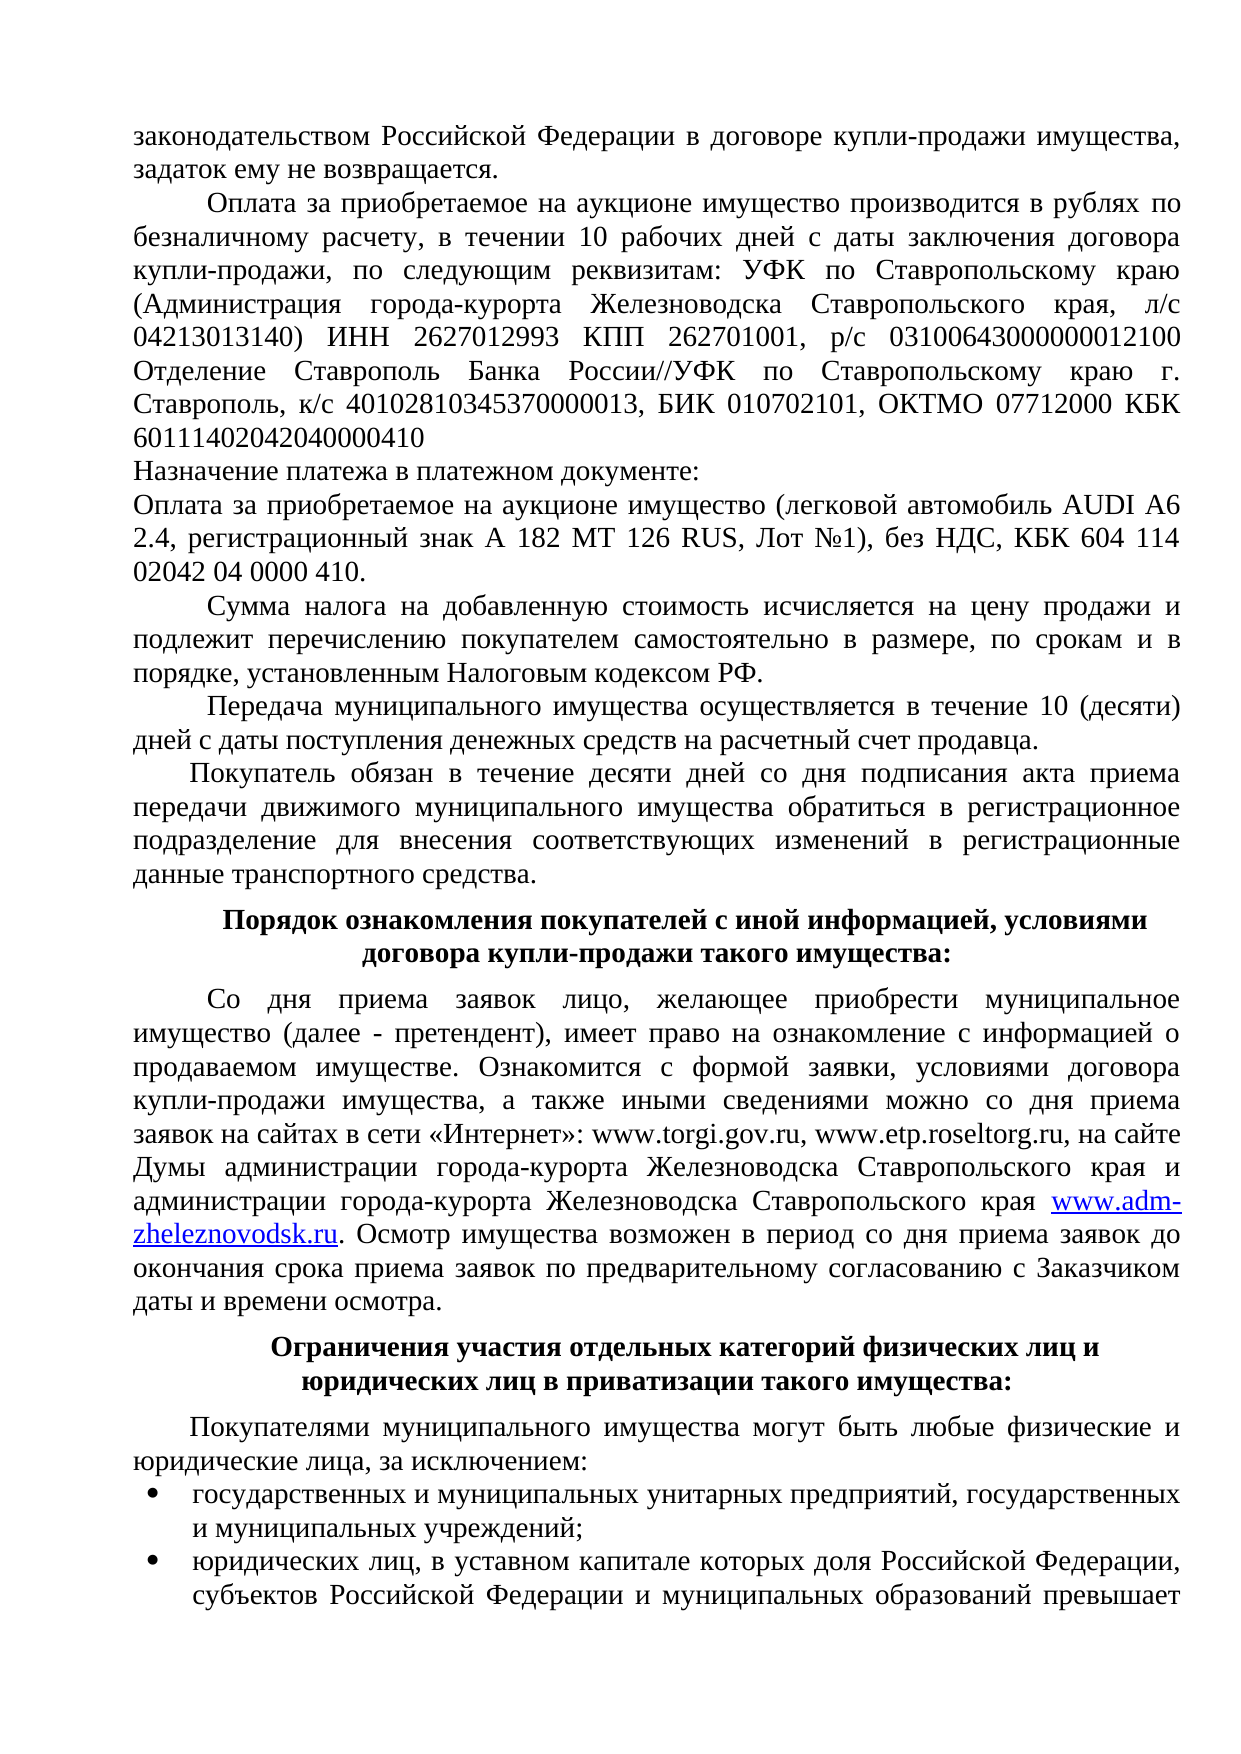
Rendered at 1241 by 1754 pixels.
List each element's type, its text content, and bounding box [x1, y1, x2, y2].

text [133, 118, 1181, 185]
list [148, 1543, 1181, 1611]
text Назначение платежа в платежном документе: [133, 453, 1181, 487]
text Оплата за приобретаемое на аукционе имущество (легковой автомобиль AUDI A6 2.4, регистрационный знак А 182 МТ 126 RUS, Лот №1), без НДС, КБК 604 114 02042 04 0000 410. [133, 487, 1181, 588]
text Оплата за приобретаемое на аукционе имущество производится в рублях по безналичному расчету, в течении 10 рабочих дней с даты заключения договора купли-продажи, по следующим реквизитам: УФК по Ставропольскому краю (Администрация города-курорта Железноводска Ставропольского края, л/с 04213013140) ИНН 2627012993 КПП 262701001, р/с 03100643000000012100 Отделение Ставрополь Банка России//УФК по Ставропольскому краю г. Ставрополь, к/с 40102810345370000013, БИК 010702101, ОКТМО 07712000 КБК 60111402042040000410 [133, 185, 1181, 453]
text Порядок ознакомления покупателей с иной информацией, условиями договора купли-продажи такого имущества: [133, 902, 1181, 969]
list государственных и муниципальных унитарных предприятий, государственных и муниципальных учреждений; [148, 1476, 1181, 1543]
text Передача муниципального имущества осуществляется в течение 10 (десяти) дней с даты поступления денежных средств на расчетный счет продавца. [133, 688, 1181, 755]
text Покупателями муниципального имущества могут быть любые физические и юридические лица, за исключением: [133, 1409, 1181, 1476]
text Со дня приема заявок лицо, желающее приобрести муниципальное имущество (далее - претендент), имеет право на ознакомление с информацией о продаваемом имуществе. Ознакомится с формой заявки, условиями договора купли-продажи имущества, а также иными сведениями можно со дня приема заявок на сайтах в сети «Интернет»: www.torgi.gov.ru, www.etp.roseltorg.ru, на сайте Думы администрации города-курорта Железноводска Ставропольского края и администрации города-курорта Железноводска Ставропольского края www.adm-zheleznovodsk.ru. Осмотр имущества возможен в период со дня приема заявок до окончания срока приема заявок по предварительному согласованию с Заказчиком даты и времени осмотра. [133, 982, 1181, 1317]
text Ограничения участия отдельных категорий физических лиц и юридических лиц в приватизации такого имущества: [133, 1329, 1181, 1397]
text Покупатель обязан в течение десяти дней со дня подписания акта приема передачи движимого муниципального имущества обратиться в регистрационное подразделение для внесения соответствующих изменений в регистрационные данные транспортного средства. [133, 755, 1181, 889]
text Сумма налога на добавленную стоимость исчисляется на цену продажи и подлежит перечислению покупателем самостоятельно в размере, по срокам и в порядке, установленным Налоговым кодексом РФ. [133, 588, 1181, 688]
